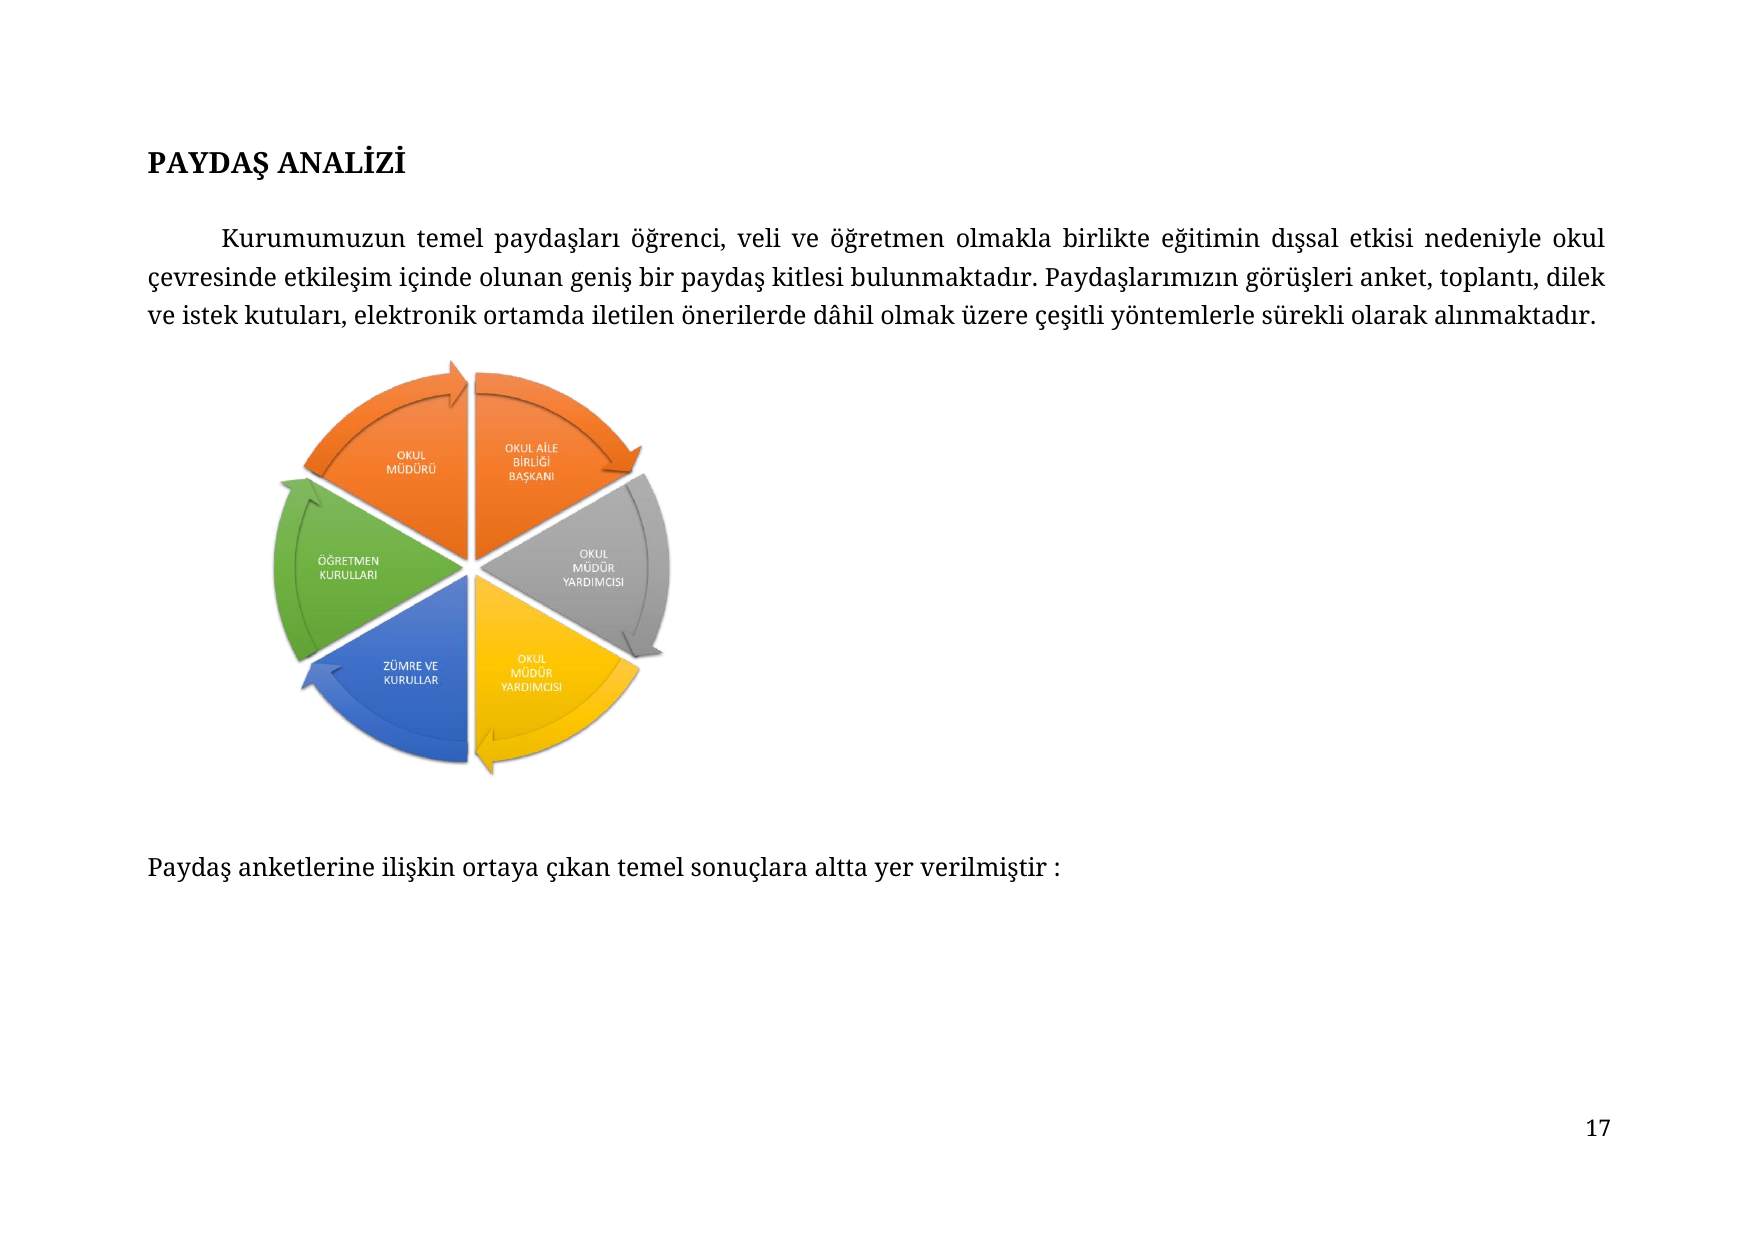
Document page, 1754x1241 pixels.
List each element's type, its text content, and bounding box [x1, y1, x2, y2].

picture [270, 358, 673, 779]
text Kurumumuzun temel paydaşları öğrenci, veli ve öğretmen olmakla birlikte eğitimin dışsal etkisi nedeniyle okul çevresinde etkileşim içinde olunan geniş bir paydaş kitlesi bulunmaktadır. Paydaşlarımızın görüşleri anket, toplantı, dilek ve istek kutuları, elektronik ortamda iletilen önerilerde dâhil olmak üzere çeşitli yöntemlerle sürekli olarak alınmaktadır. [147, 221, 1607, 332]
subtitle PAYDAŞ ANALİZİ [147, 142, 1635, 182]
text Paydaş anketlerine ilişkin ortaya çıkan temel sonuçlara altta yer verilmiştir : [147, 850, 1635, 884]
